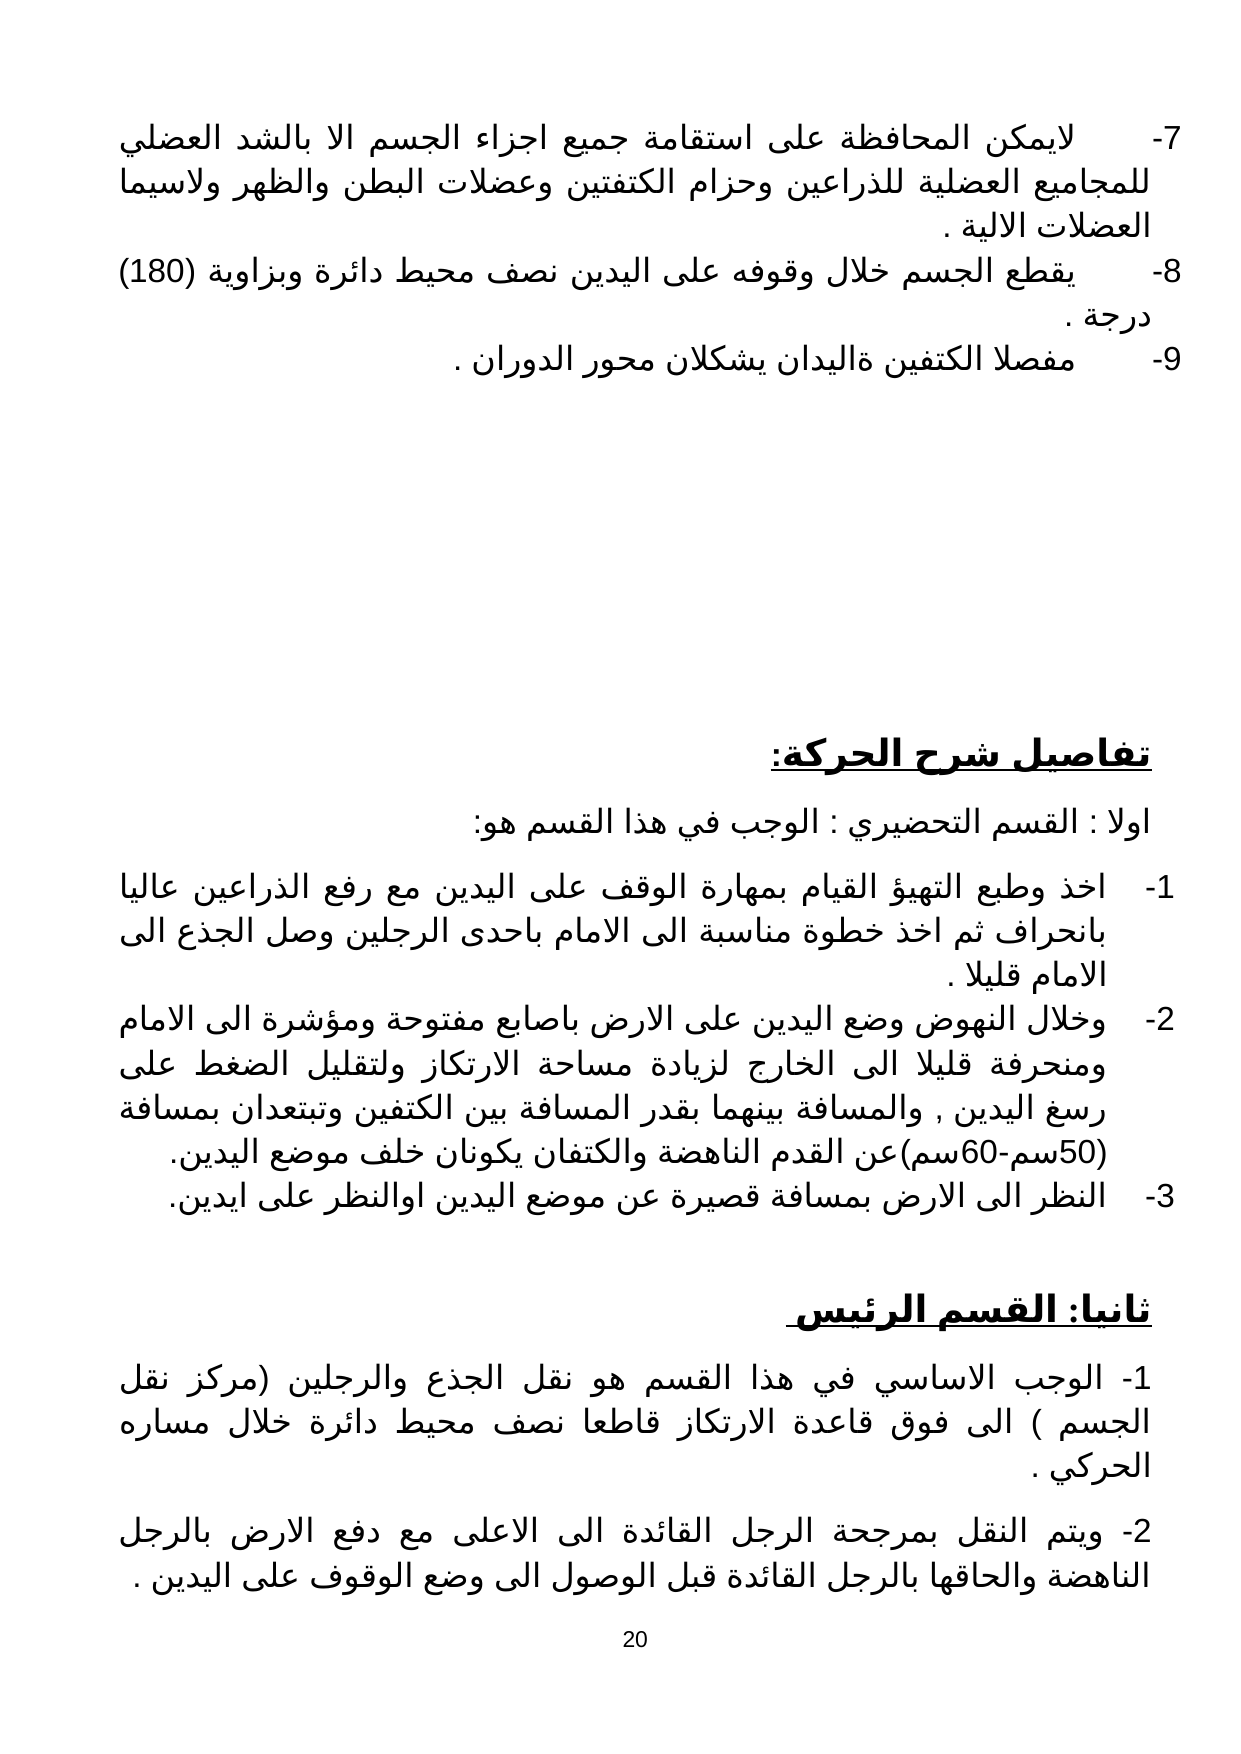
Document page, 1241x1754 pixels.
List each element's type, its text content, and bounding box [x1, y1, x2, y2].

text اولا : القسم التحضيري : الوجب في هذا القسم هو: [118, 802, 1152, 840]
text تفاصيل شرح الحركة: [118, 731, 1152, 774]
text 1- الوجب الاساسي في هذا القسم هو نقل الجذع والرجلين (مركز نقل الجسم ) الى فوق قاعدة الارتكاز قاطعا نصف محيط دائرة خلال مساره الحركي . [118, 1358, 1152, 1485]
text ثانيا: القسم الرئيس [118, 1288, 1152, 1331]
list مفصلا الكتفين ةاليدان يشكلان محور الدوران . [118, 339, 1152, 377]
list يقطع الجسم خلال وقوفه على اليدين نصف محيط دائرة وبزاوية (180) درجة . [118, 251, 1152, 333]
text 2- ويتم النقل بمرجحة الرجل القائدة الى الاعلى مع دفع الارض بالرجل الناهضة والحاقها بالرجل القائدة قبل الوصول الى وضع الوقوف على اليدين . [118, 1512, 1152, 1594]
list وخلال النهوض وضع اليدين على الارض باصابع مفتوحة ومؤشرة الى الامام ومنحرفة قليلا الى الخارج لزيادة مساحة الارتكاز ولتقليل الضغط على رسغ اليدين , والمسافة بينهما بقدر المسافة بين الكتفين وتبتعدان بمسافة (50سم-60سم)عن القدم الناهضة والكتفان يكونان خلف موضع اليدين. [118, 999, 1145, 1170]
list اخذ وطبع التهيؤ القيام بمهارة الوقف على اليدين مع رفع الذراعين عاليا بانحراف ثم اخذ خطوة مناسبة الى الامام باحدى الرجلين وصل الجذع الى الامام قليلا . [118, 867, 1145, 994]
list لايمكن المحافظة على استقامة جميع اجزاء الجسم الا بالشد العضلي للمجاميع العضلية للذراعين وحزام الكتفتين وعضلات البطن والظهر ولاسيما العضلات الالية . [118, 118, 1152, 245]
list النظر الى الارض بمسافة قصيرة عن موضع اليدين اوالنظر على ايدين. [118, 1176, 1145, 1214]
